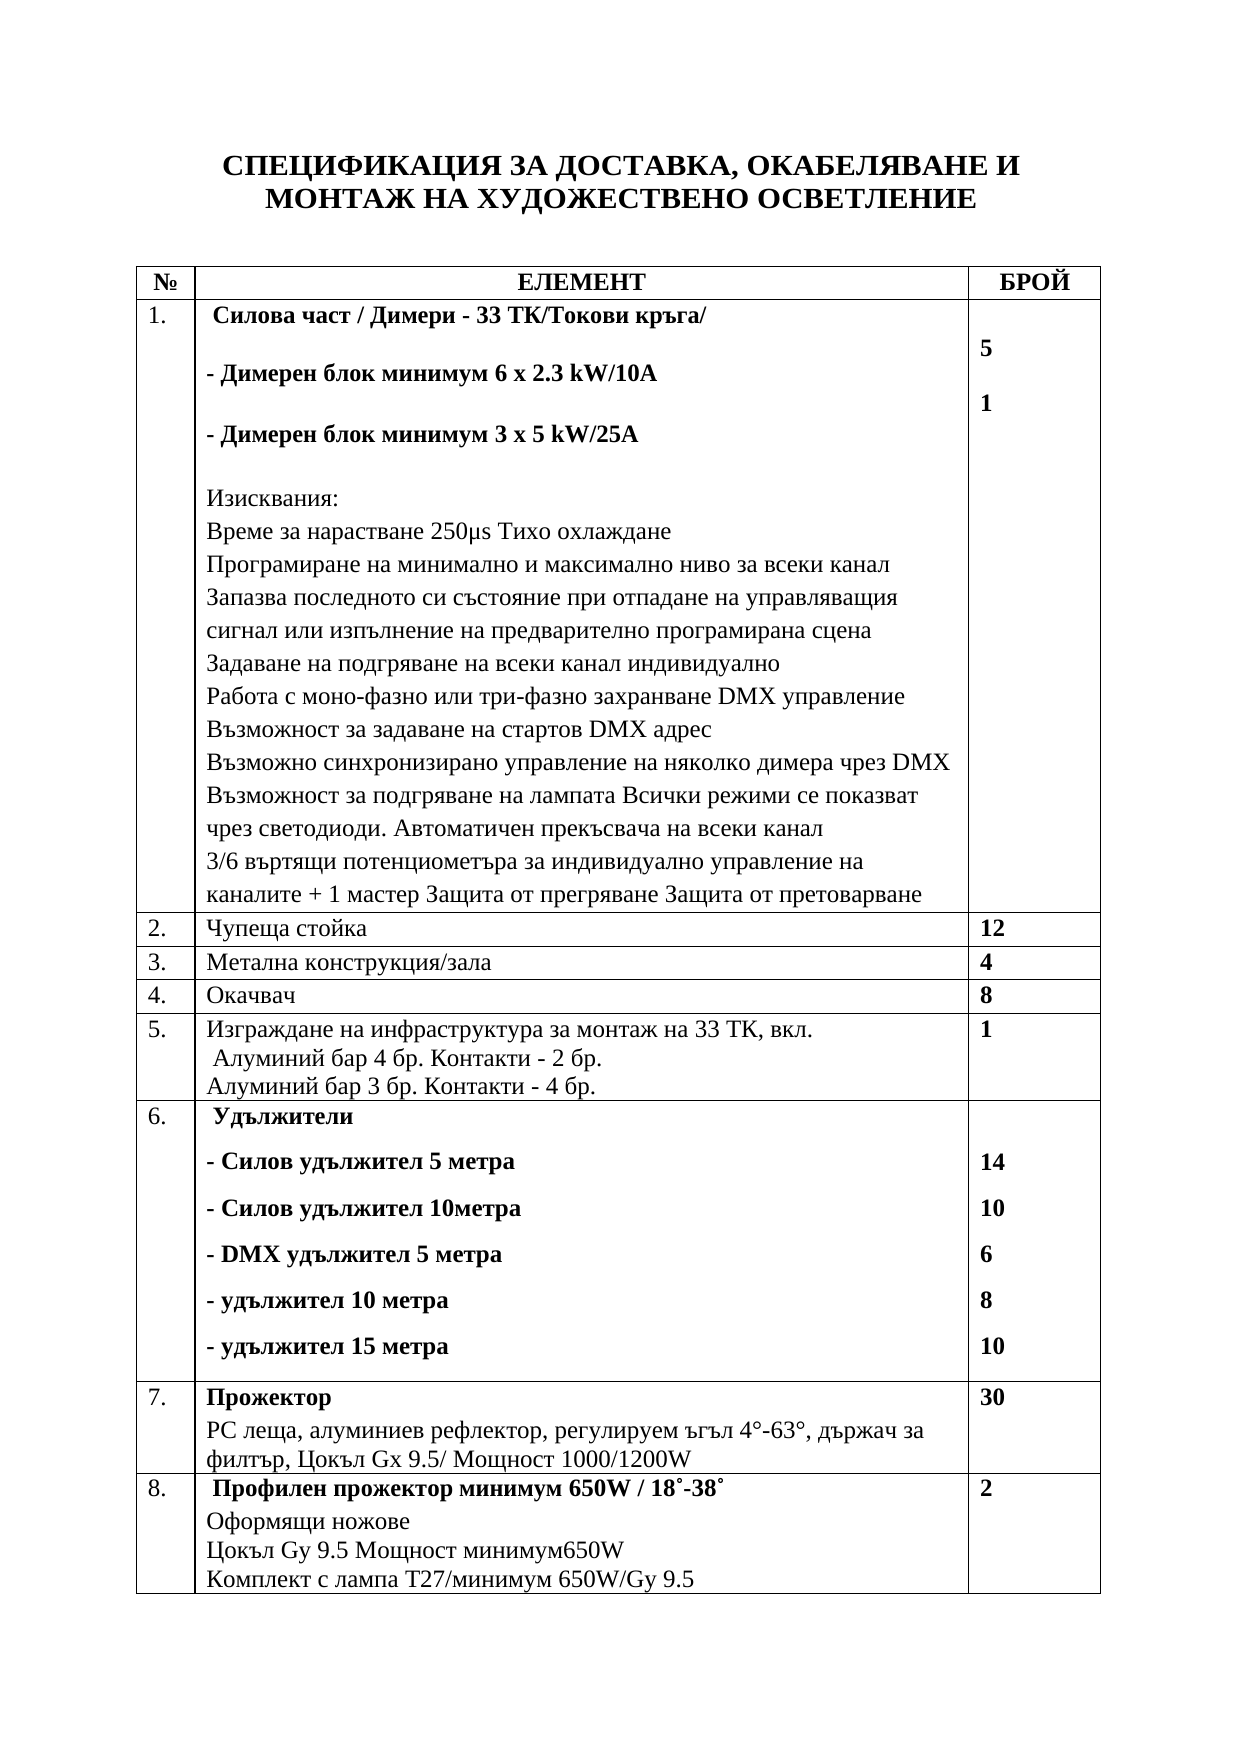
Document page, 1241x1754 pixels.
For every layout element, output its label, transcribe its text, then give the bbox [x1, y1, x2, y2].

table_cell - удължител 10 метра [196, 1284, 968, 1330]
table_header ЕЛЕМЕНТ [196, 267, 968, 299]
table_cell Профилен прожектор минимум 650W / 18˚-38˚ Оформящи ножове Цокъл Gy 9.5 Мощност минимум650W Комплект с лампа T27/минимум 650W/Gy 9.5 [196, 1474, 968, 1593]
table_cell - удължител 15 метра [196, 1330, 968, 1381]
table_cell 14 [969, 1101, 1100, 1192]
table_cell 8. [137, 1474, 194, 1593]
text СПЕЦИФИКАЦИЯ ЗА ДОСТАВКА, ОКАБЕЛЯВАНЕ И МОНТАЖ НА ХУДОЖЕСТВЕНО ОСВЕТЛЕНИЕ [148, 148, 1095, 215]
table_cell 8 [969, 1284, 1100, 1330]
table_cell 4. [137, 980, 194, 1013]
table_cell 10 [969, 1330, 1100, 1381]
table_cell Силова част / Димери - 33 ТК/Токови кръга/ - Димерен блок минимум 6 х 2.3 kW/10А - Димерен блок минимум 3 х 5 kW/25А Изисквания: Време за нарастване 250μs Тихо охлаждане Програмиране на минимално и максимално ниво за всеки канал Запазва последното си състояние при отпадане на управляващия сигнал или изпълнение на предварително програмирана сцена Задаване на подгряване на всеки канал индивидуално Работа с моно-фазно или три-фазно захранване DMX управление Възможност за задаване на стартов DMX адрес Възможно синхронизирано управление на няколко димера чрез DMX Възможност за подгряване на лампата Всички режими се показват чрез светодиоди. Автоматичен прекъсвача на всеки канал 3/6 въртящи потенциометъра за индивидуално управление на каналите + 1 мастер Защита от прегряване Защита от претоварване [196, 300, 968, 912]
table_cell 10 [969, 1192, 1100, 1238]
table_cell 12 [969, 913, 1100, 946]
table_cell 8 [969, 980, 1100, 1013]
table_cell 5. [137, 1014, 194, 1100]
table_cell 6. [137, 1101, 194, 1381]
table_cell Удължители - Силов удължител 5 метра [196, 1101, 968, 1192]
table_cell 5 1 [969, 300, 1100, 912]
table_cell 2. [137, 913, 194, 946]
table_header № [137, 267, 194, 299]
table_cell 1 [969, 1014, 1100, 1100]
table_cell Метална конструкция/зала [196, 947, 968, 979]
table_cell 1. [137, 300, 194, 912]
table_header БРОЙ [969, 267, 1100, 299]
table_cell Окачвач [196, 980, 968, 1013]
table_cell 3. [137, 947, 194, 979]
table_cell Прожектор РС леща, алуминиев рефлектор, регулируем ъгъл 4°-63°, държач за филтър, Цокъл Gx 9.5/ Мощност 1000/1200W [196, 1382, 968, 1472]
table_cell 2 [969, 1474, 1100, 1593]
table_cell 7. [137, 1382, 194, 1472]
table_cell Изграждане на инфраструктура за монтаж на 33 ТК, вкл. Алуминий бар 4 бр. Контакти - 2 бр. Алуминий бар 3 бр. Контакти - 4 бр. [196, 1014, 968, 1100]
table_cell 6 [969, 1238, 1100, 1284]
table_cell 4 [969, 947, 1100, 979]
table_cell - DMX удължител 5 метра [196, 1238, 968, 1284]
table_cell 30 [969, 1382, 1100, 1472]
table_cell - Силов удължител 10метра [196, 1192, 968, 1238]
table_cell Чупеща стойка [196, 913, 968, 946]
